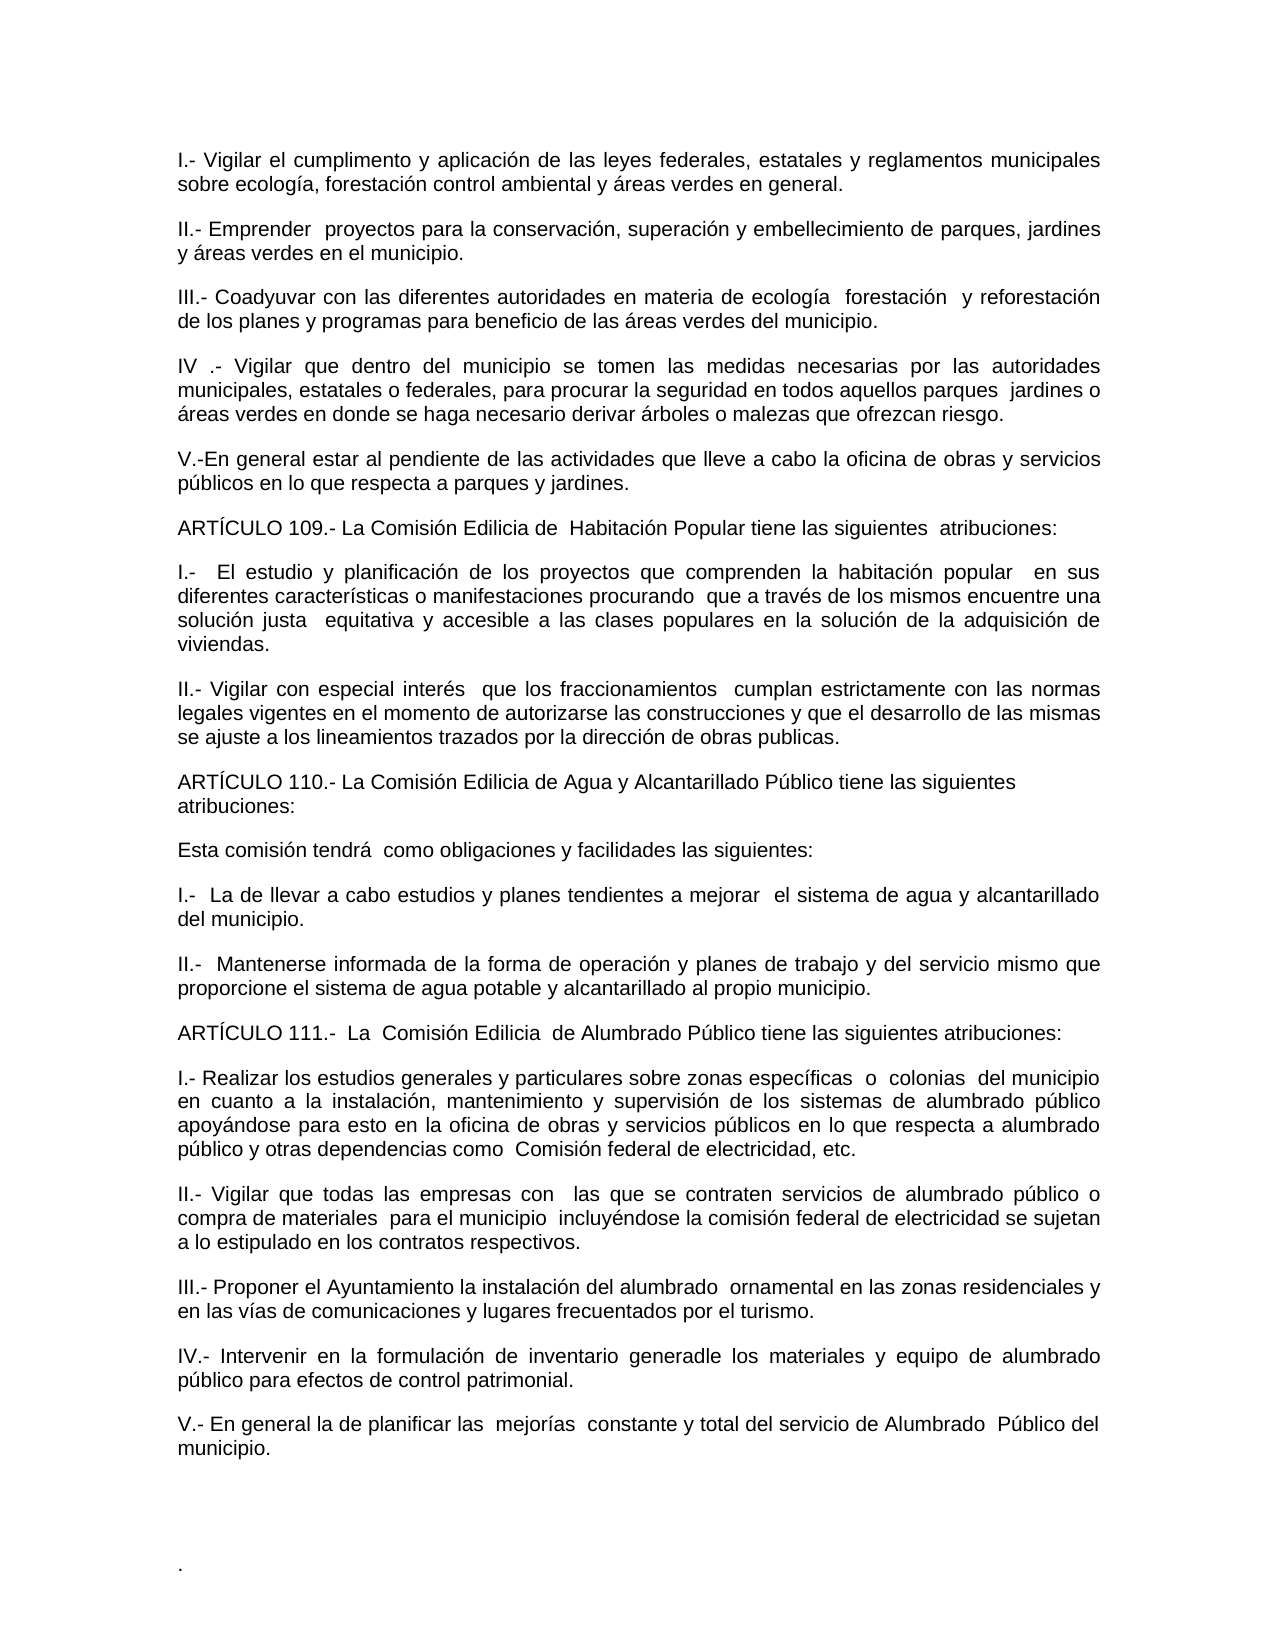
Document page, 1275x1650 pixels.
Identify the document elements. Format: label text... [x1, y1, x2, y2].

text Esta comisión tendrá como obligaciones y facilidades las siguientes: [177, 838, 1102, 862]
text III.- Proponer el Ayuntamiento la instalación del alumbrado ornamental en las zonas residenciales y en las vías de comunicaciones y lugares frecuentados por el turismo. [177, 1275, 1102, 1323]
text V.-En general estar al pendiente de las actividades que lleve a cabo la oficina de obras y servicios públicos en lo que respecta a parques y jardines. [177, 447, 1102, 494]
text I.- Realizar los estudios generales y particulares sobre zonas específicas o colonias del municipio en cuanto a la instalación, mantenimiento y supervisión de los sistemas de alumbrado público apoyándose para esto en la oficina de obras y servicios públicos en lo que respecta a alumbrado público y otras dependencias como Comisión federal de electricidad, etc. [177, 1065, 1102, 1161]
text ARTÍCULO 111.- La Comisión Edilicia de Alumbrado Público tiene las siguientes atribuciones: [177, 1021, 1102, 1044]
text II.- Vigilar con especial interés que los fraccionamientos cumplan estrictamente con las normas legales vigentes en el momento de autorizarse las construcciones y que el desarrollo de las mismas se ajuste a los lineamientos trazados por la dirección de obras publicas. [177, 677, 1102, 749]
text V.- En general la de planificar las mejorías constante y total del servicio de Alumbrado Público del municipio. [177, 1412, 1102, 1460]
text II.- Vigilar que todas las empresas con las que se contraten servicios de alumbrado público o compra de materiales para el municipio incluyéndose la comisión federal de electricidad se sujetan a lo estipulado en los contratos respectivos. [177, 1182, 1102, 1254]
text I.- La de llevar a cabo estudios y planes tendientes a mejorar el sistema de agua y alcantarillado del municipio. [177, 883, 1102, 931]
text IV.- Intervenir en la formulación de inventario generadle los materiales y equipo de alumbrado público para efectos de control patrimonial. [177, 1343, 1102, 1391]
text III.- Coadyuvar con las diferentes autoridades en materia de ecología forestación y reforestación de los planes y programas para beneficio de las áreas verdes del municipio. [177, 285, 1102, 333]
text IV .- Vigilar que dentro del municipio se tomen las medidas necesarias por las autoridades municipales, estatales o federales, para procurar la seguridad en todos aquellos parques jardines o áreas verdes en donde se haga necesario derivar árboles o malezas que ofrezcan riesgo. [177, 354, 1102, 426]
text I.- El estudio y planificación de los proyectos que comprenden la habitación popular en sus diferentes características o manifestaciones procurando que a través de los mismos encuentre una solución justa equitativa y accesible a las clases populares en la solución de la adquisición de viviendas. [177, 560, 1102, 656]
text ARTÍCULO 110.- La Comisión Edilicia de Agua y Alcantarillado Público tiene las siguientes atribuciones: [177, 769, 1102, 817]
text I.- Vigilar el cumplimento y aplicación de las leyes federales, estatales y reglamentos municipales sobre ecología, forestación control ambiental y áreas verdes en general. [177, 148, 1102, 196]
text II.- Mantenerse informada de la forma de operación y planes de trabajo y del servicio mismo que proporcione el sistema de agua potable y alcantarillado al propio municipio. [177, 952, 1102, 1000]
text ARTÍCULO 109.- La Comisión Edilicia de Habitación Popular tiene las siguientes atribuciones: [177, 515, 1102, 539]
text II.- Emprender proyectos para la conservación, superación y embellecimiento de parques, jardines y áreas verdes en el municipio. [177, 216, 1102, 264]
